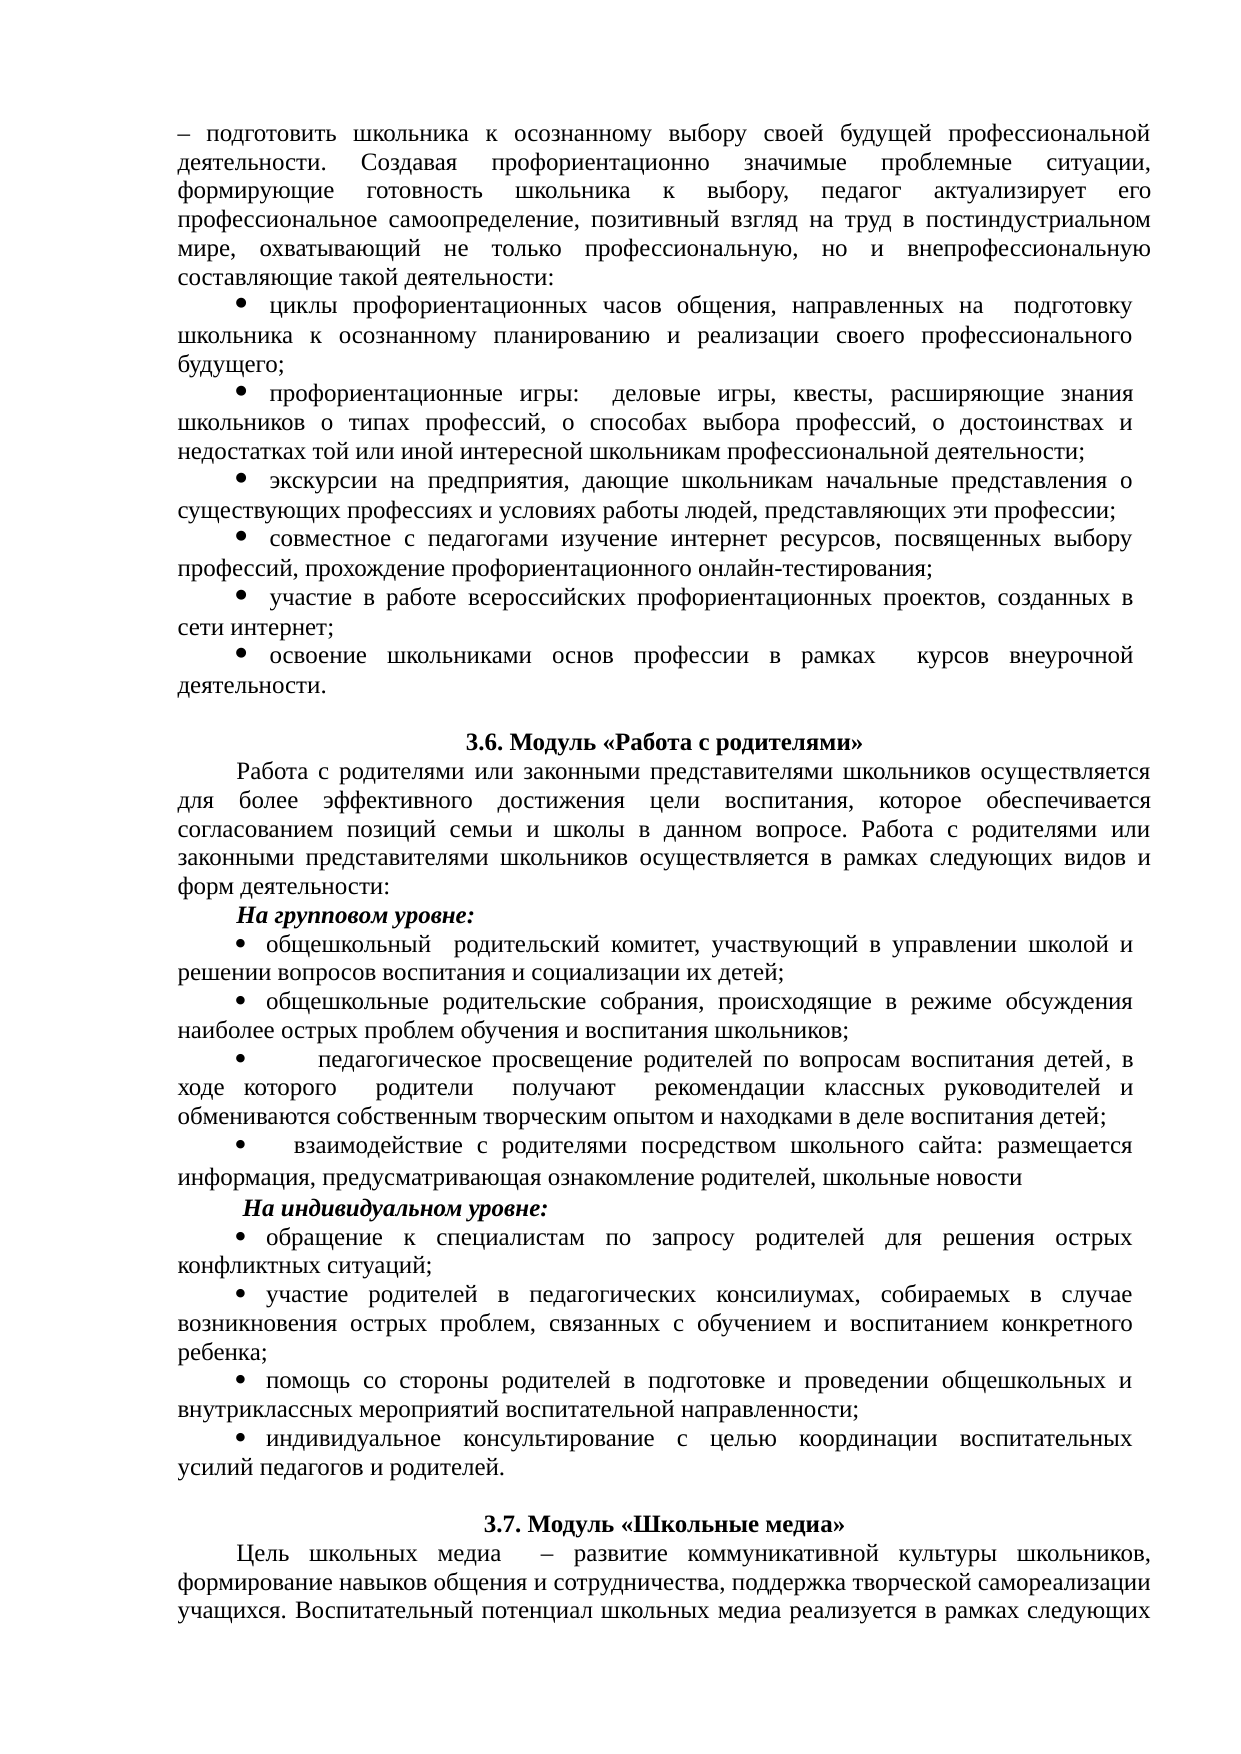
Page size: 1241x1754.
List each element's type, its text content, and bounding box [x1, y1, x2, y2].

list помощь со стороны родителей в подготовке и проведении общешкольных и внутриклассных мероприятий воспитательной направленности; [177, 1365, 1133, 1423]
text 3.6. Модуль «Работа с родителями» [177, 727, 1152, 756]
list циклы профориентационных часов общения, направленных на подготовку школьника к осознанному планированию и реализации своего профессионального будущего; [177, 291, 1133, 378]
text Работа с родителями или законными представителями школьников осуществляется для более эффективного достижения цели воспитания, которое обеспечивается согласованием позиций семьи и школы в данном вопросе. Работа с родителями или законными представителями школьников осуществляется в рамках следующих видов и форм деятельности: [177, 756, 1152, 900]
list совместное с педагогами изучение интернет ресурсов, посвященных выбору профессий, прохождение профориентационного онлайн-тестирования; [177, 523, 1133, 582]
list участие родителей в педагогических консилиумах, собираемых в случае возникновения острых проблем, связанных с обучением и воспитанием конкретного ребенка; [177, 1279, 1133, 1365]
list профориентационные игры: деловые игры, квесты, расширяющие знания школьников о типах профессий, о способах выбора профессий, о достоинствах и недостатках той или иной интересной школьникам профессиональной деятельности; [177, 378, 1133, 465]
list общешкольный родительский комитет, участвующий в управлении школой и решении вопросов воспитания и социализации их детей; [177, 929, 1133, 986]
text На групповом уровне: [177, 900, 1152, 929]
list освоение школьниками основ профессии в рамках курсов внеурочной деятельности. [177, 640, 1133, 699]
list участие в работе всероссийских профориентационных проектов, созданных в сети интернет; [177, 582, 1133, 640]
list педагогическое просвещение родителей по вопросам воспитания детей, в ходе которого родители получают рекомендации классных руководителей и обмениваются собственным творческим опытом и находками в деле воспитания детей; [177, 1044, 1133, 1130]
list индивидуальное консультирование c целью координации воспитательных усилий педагогов и родителей. [177, 1423, 1133, 1480]
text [177, 1538, 1152, 1624]
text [177, 118, 1152, 291]
list экскурсии на предприятия, дающие школьникам начальные представления о существующих профессиях и условиях работы людей, представляющих эти профессии; [177, 465, 1133, 523]
text На индивидуальном уровне: [236, 1193, 1152, 1222]
text 3.7. Модуль «Школьные медиа» [177, 1509, 1152, 1538]
list обращение к специалистам по запросу родителей для решения острых конфликтных ситуаций; [177, 1222, 1133, 1279]
list общешкольные родительские собрания, происходящие в режиме обсуждения наиболее острых проблем обучения и воспитания школьников; [177, 986, 1133, 1044]
list взаимодействие с родителями посредством школьного сайта: размещается информация, предусматривающая ознакомление родителей, школьные новости [177, 1130, 1133, 1193]
